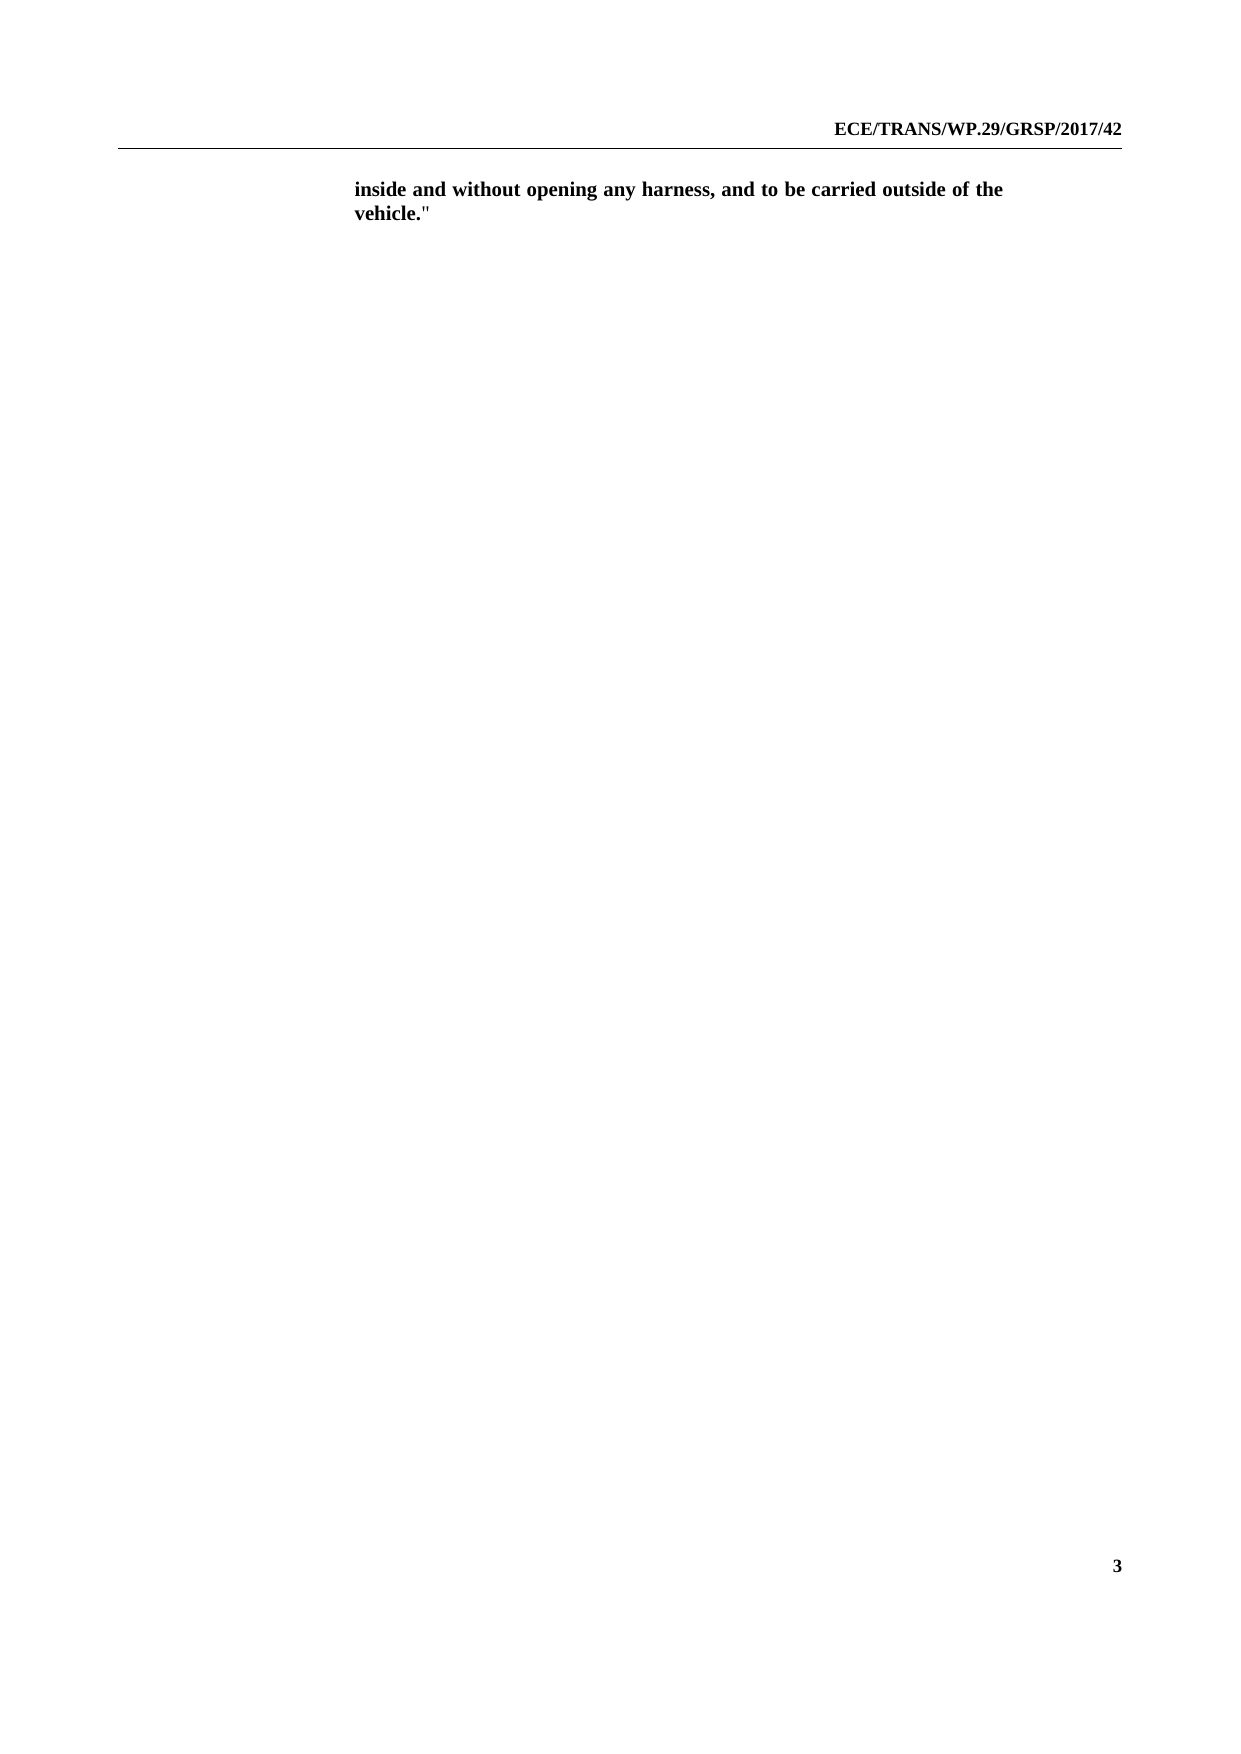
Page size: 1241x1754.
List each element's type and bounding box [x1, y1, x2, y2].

text [236, 177, 1004, 225]
